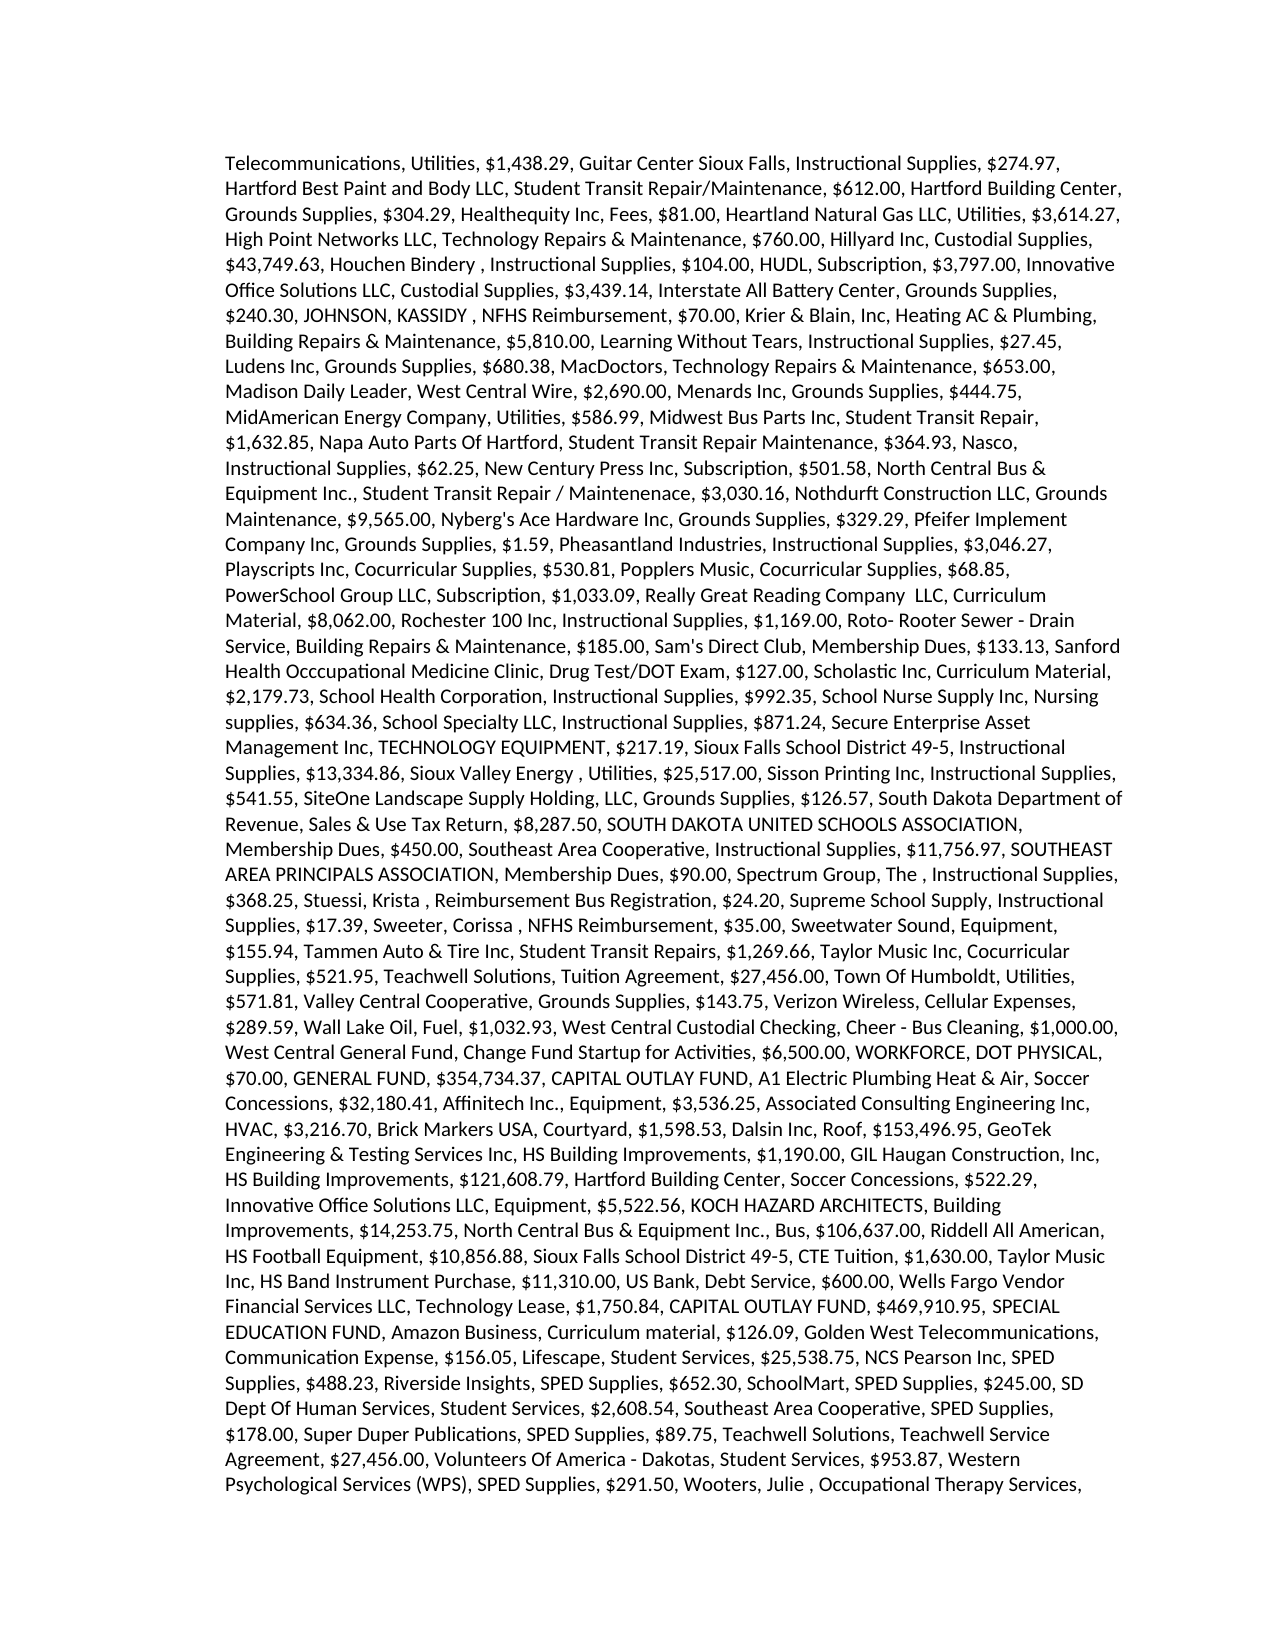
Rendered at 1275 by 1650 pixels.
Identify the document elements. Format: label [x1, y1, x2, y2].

list [225, 150, 1125, 1497]
